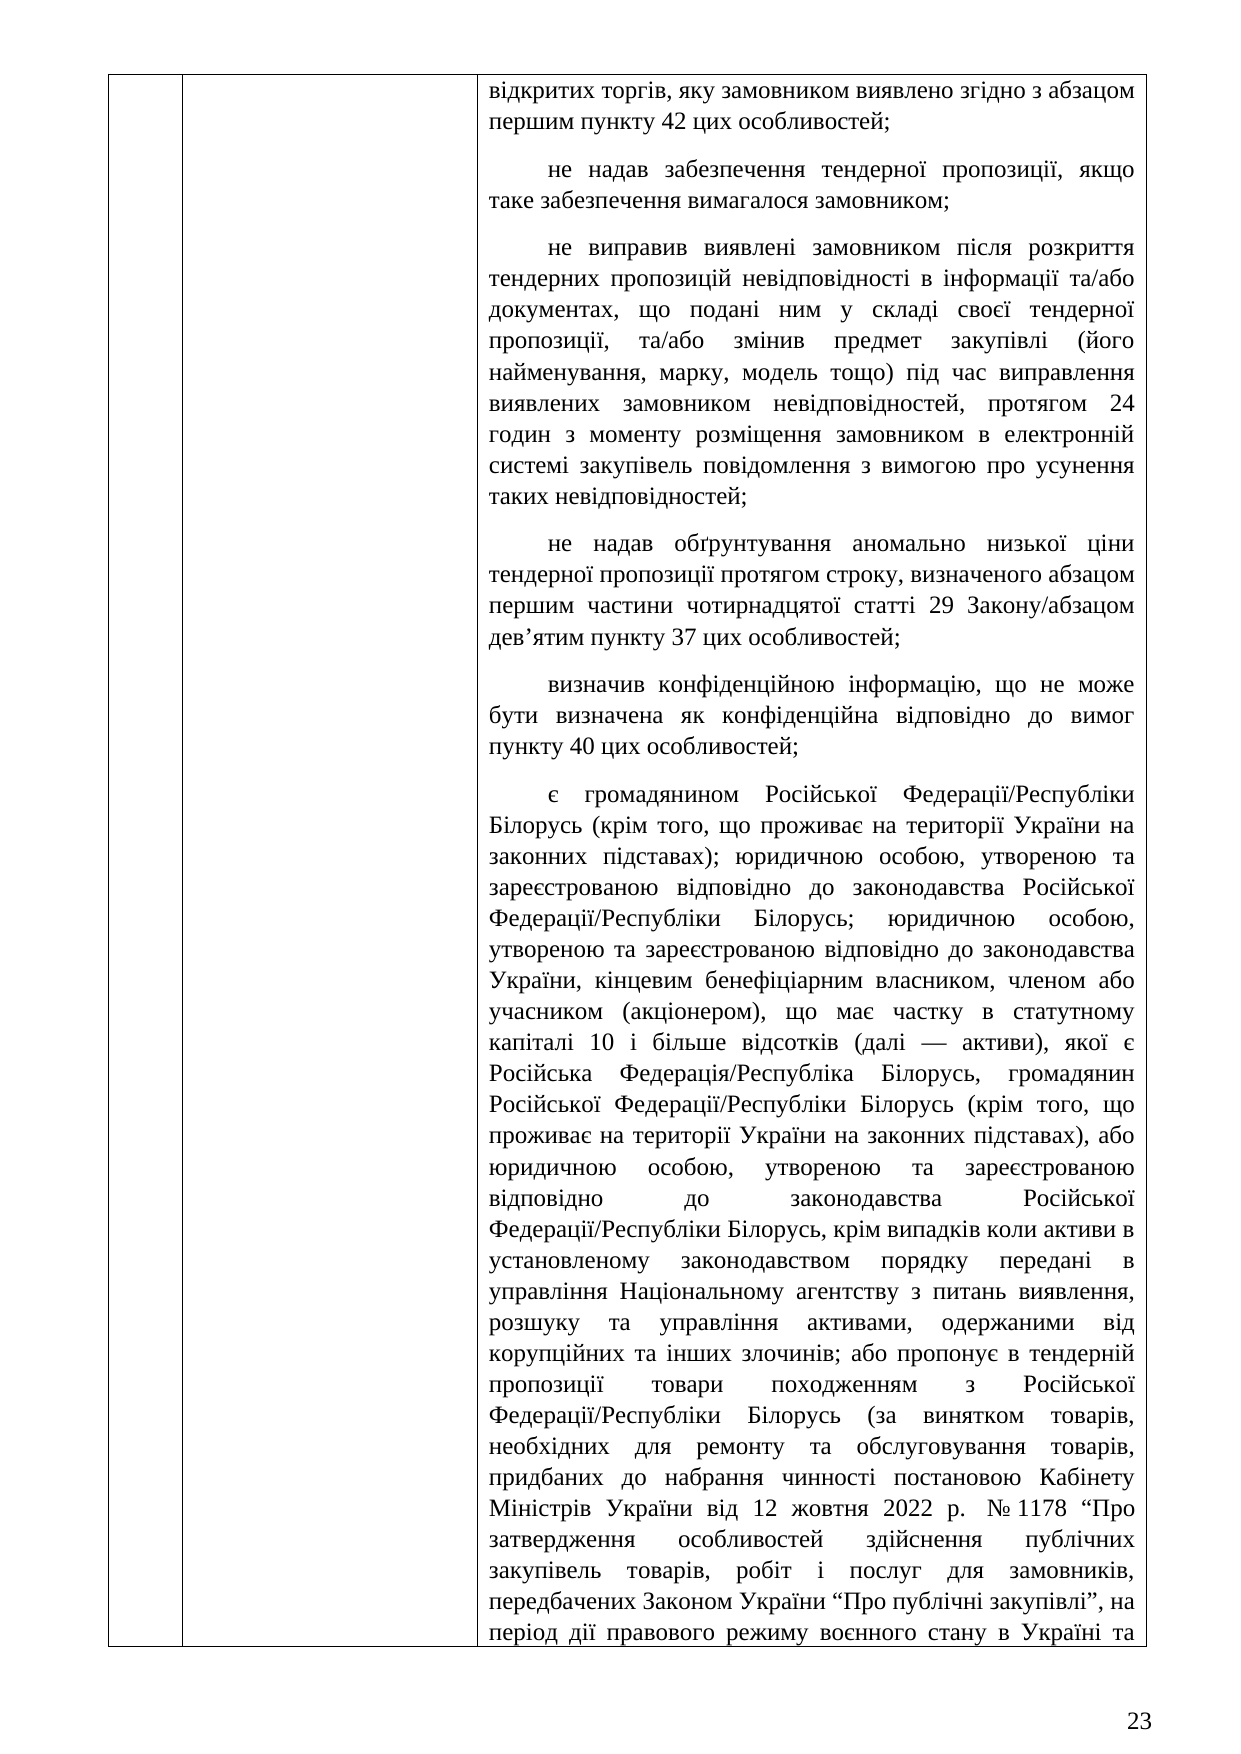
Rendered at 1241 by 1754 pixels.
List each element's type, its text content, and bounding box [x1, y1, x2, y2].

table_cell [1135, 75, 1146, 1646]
table_cell 3 [109, 75, 182, 1646]
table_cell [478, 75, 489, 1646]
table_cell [183, 75, 477, 1646]
